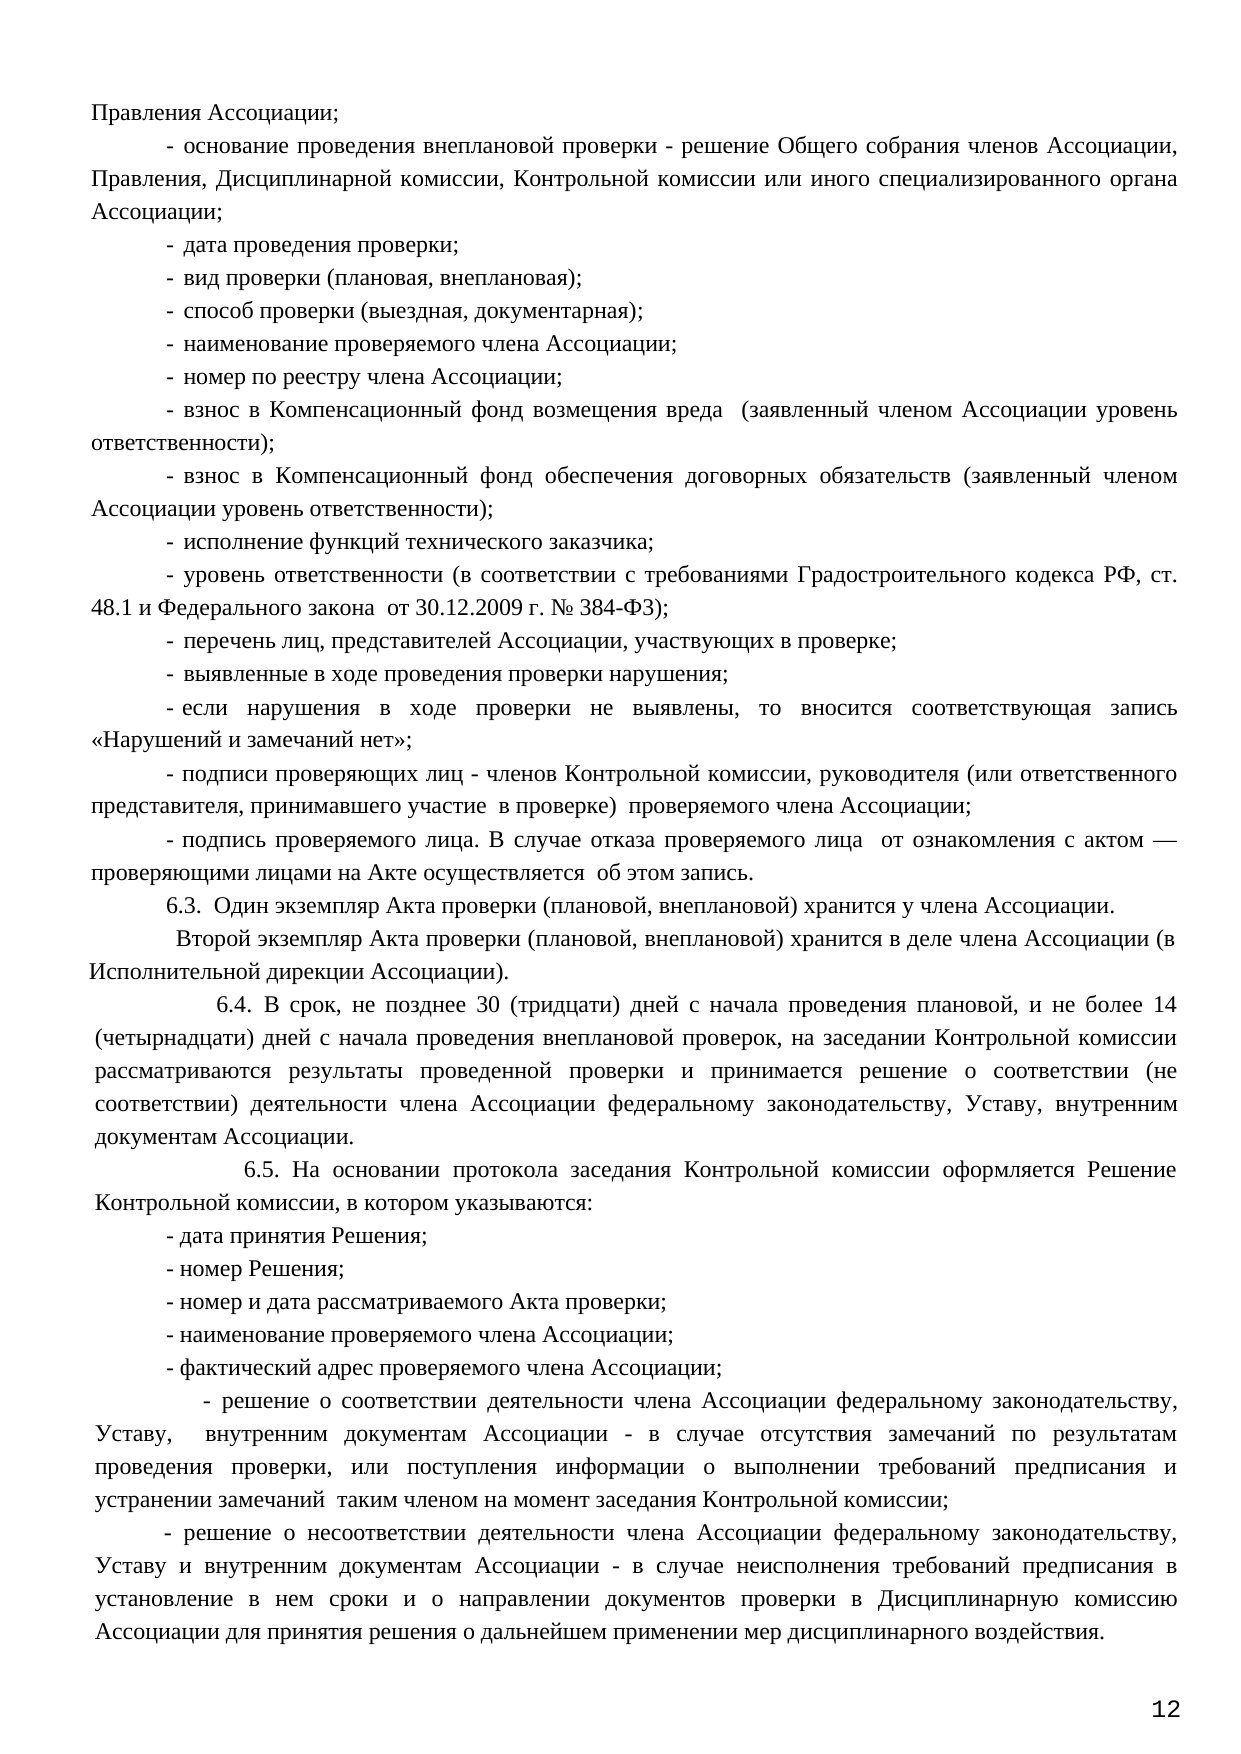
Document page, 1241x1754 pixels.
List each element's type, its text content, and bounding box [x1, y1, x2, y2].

list способ проверки (выездная, документарная); [91, 292, 1181, 325]
text 6.4. В срок, не позднее 30 (тридцати) дней с начала проведения плановой, и не более 14 (четырнадцати) дней с начала проведения внеплановой проверок, на заседании Контрольной комиссии рассматриваются результаты проведенной проверки и принимается решение о соответствии (не соответствии) деятельности члена Ассоциации федеральному законодательству, Уставу, внутренним документам Ассоциации. [94, 986, 1179, 1151]
text Второй экземпляр Акта проверки (плановой, внеплановой) хранится в деле члена Ассоциации (в Исполнительной дирекции Ассоциации). [89, 920, 1179, 986]
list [91, 94, 1179, 127]
text 6.3. Один экземпляр Акта проверки (плановой, внеплановой) хранится у члена Ассоциации. [166, 887, 1179, 920]
list исполнение функций технического заказчика; [91, 523, 1181, 556]
text - наименование проверяемого члена Ассоциации; [166, 1316, 1179, 1349]
list номер по реестру члена Ассоциации; [91, 358, 1181, 391]
list взнос в Компенсационный фонд обеспечения договорных обязательств (заявленный членом Ассоциации уровень ответственности); [91, 457, 1179, 523]
list подписи проверяющих лиц - членов Контрольной комиссии, руководителя (или ответственного представителя, принимавшего участие в проверке) проверяемого члена Ассоциации; [91, 754, 1179, 821]
list дата проведения проверки; [91, 226, 1181, 259]
list наименование проверяемого члена Ассоциации; [91, 325, 1181, 358]
list если нарушения в ходе проверки не выявлены, то вносится соответствующая запись «Нарушений и замечаний нет»; [91, 688, 1179, 754]
text - решение о несоответствии деятельности члена Ассоциации федеральному законодательству, Уставу и внутренним документам Ассоциации - в случае неисполнения требований предписания в установление в нем сроки и о направлении документов проверки в Дисциплинарную комиссию Ассоциации для принятия решения о дальнейшем применении мер дисциплинарного воздействия. [94, 1514, 1179, 1646]
text - фактический адрес проверяемого члена Ассоциации; [166, 1349, 1179, 1382]
text - номер Решения; [166, 1250, 1179, 1283]
list подпись проверяемого лица. В случае отказа проверяемого лица от ознакомления с актом — проверяющими лицами на Акте осуществляется об этом запись. [91, 821, 1179, 887]
list выявленные в ходе проведения проверки нарушения; [91, 656, 1179, 688]
text - решение о соответствии деятельности члена Ассоциации федеральному законодательству, Уставу, внутренним документам Ассоциации - в случае отсутствия замечаний по результатам проведения проверки, или поступления информации о выполнении требований предписания и устранении замечаний таким членом на момент заседания Контрольной комиссии; [94, 1382, 1179, 1514]
text 6.5. На основании протокола заседания Контрольной комиссии оформляется Решение Контрольной комиссии, в котором указываются: [94, 1151, 1179, 1217]
list перечень лиц, представителей Ассоциации, участвующих в проверке; [91, 622, 1181, 656]
text - дата принятия Решения; [166, 1217, 1179, 1250]
list взнос в Компенсационный фонд возмещения вреда (заявленный членом Ассоциации уровень ответственности); [91, 391, 1179, 457]
list уровень ответственности (в соответствии с требованиями Градостроительного кодекса РФ, ст. 48.1 и Федерального закона от 30.12.2009 г. № 384-Ф3); [91, 556, 1179, 622]
list основание проведения внеплановой проверки - решение Общего собрания членов Ассоциации, Правления, Дисциплинарной комиссии, Контрольной комиссии или иного специализированного органа Ассоциации; [91, 127, 1179, 226]
text - номер и дата рассматриваемого Акта проверки; [166, 1283, 1179, 1316]
list вид проверки (плановая, внеплановая); [91, 259, 1181, 292]
